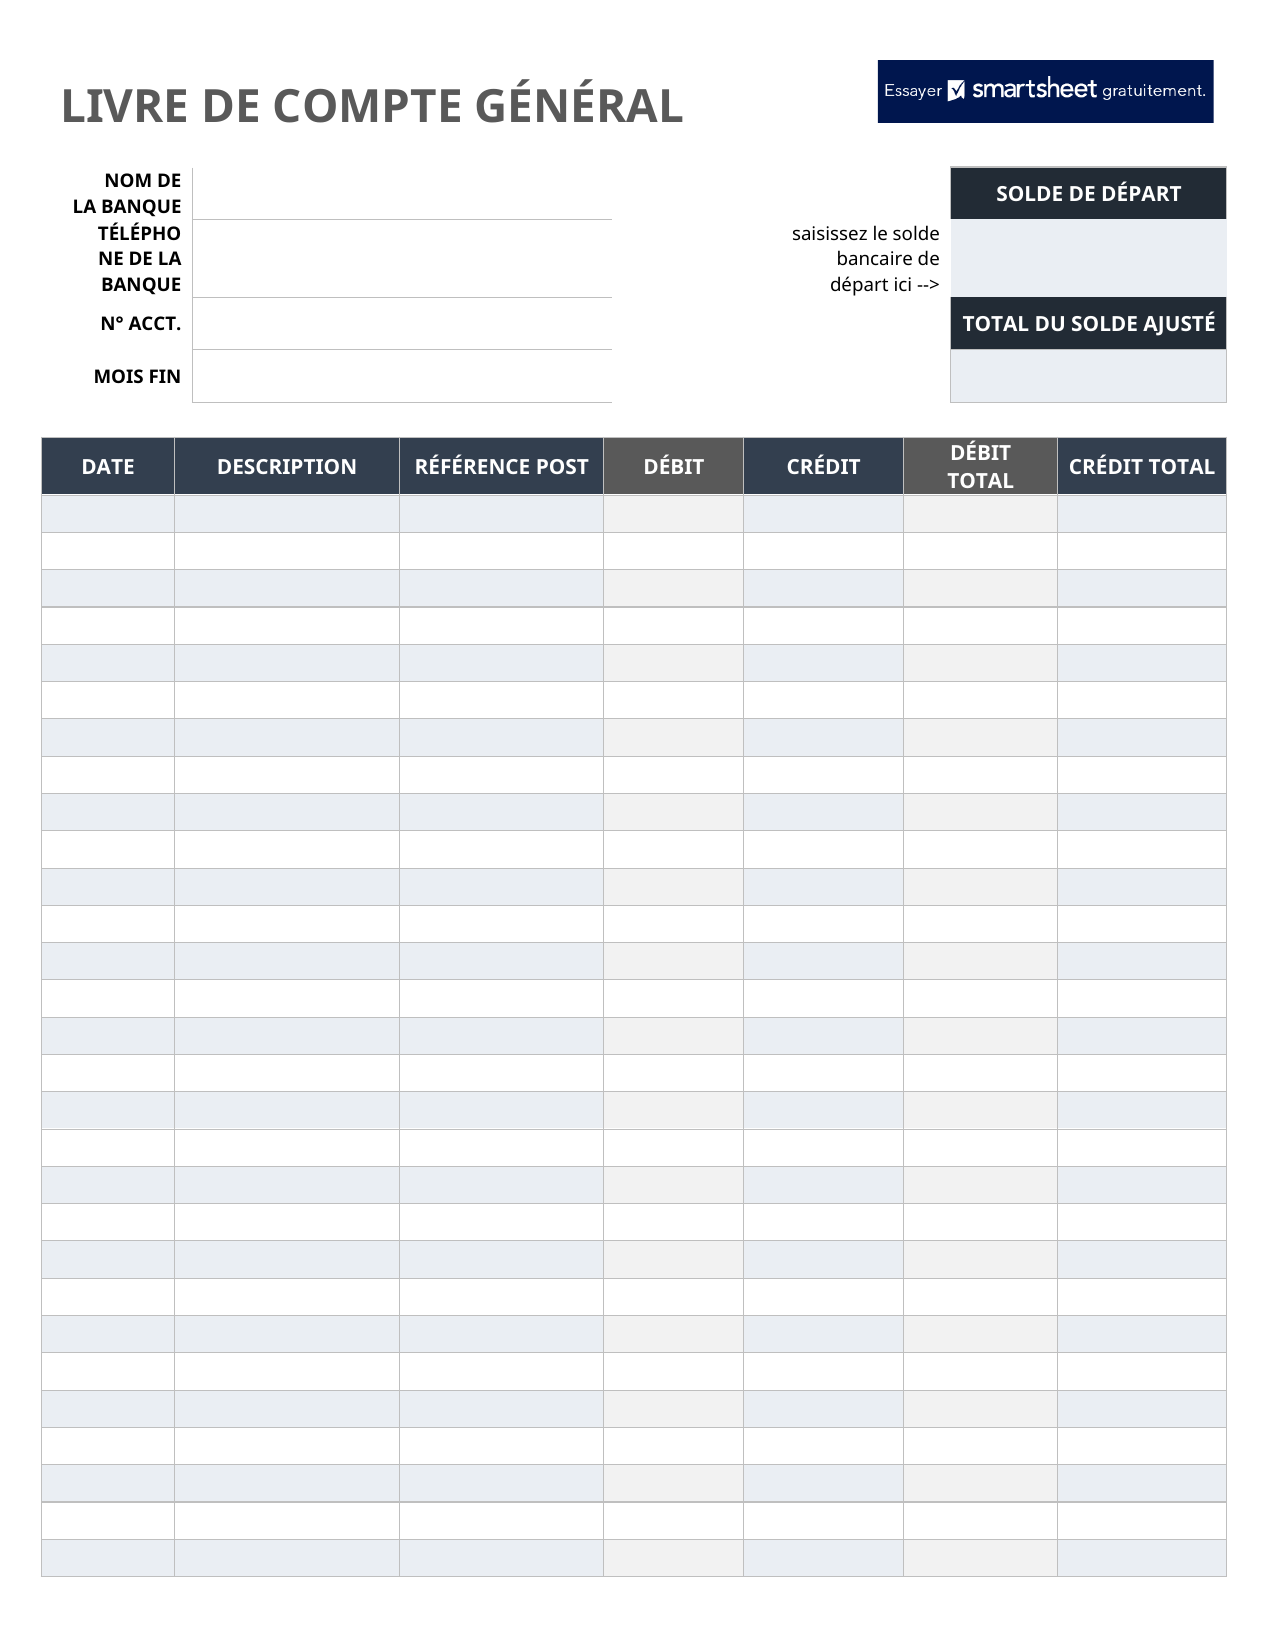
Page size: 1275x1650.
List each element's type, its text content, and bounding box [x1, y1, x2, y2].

table_cell [904, 533, 1057, 569]
table_cell DÉBIT TOTAL [904, 438, 1057, 494]
table_cell [42, 1092, 174, 1128]
table_cell [904, 1279, 1057, 1315]
table_cell [604, 608, 743, 644]
table_cell [400, 794, 603, 830]
table_cell [42, 906, 174, 942]
table_cell [1058, 496, 1226, 532]
table_cell [175, 943, 399, 979]
table_cell [175, 1241, 399, 1278]
table_cell [400, 1316, 603, 1352]
table_cell [42, 608, 174, 644]
table_cell [604, 869, 743, 905]
table_cell [1058, 608, 1226, 644]
table_cell [904, 570, 1057, 606]
table_cell DATE [42, 438, 174, 494]
table_cell [400, 719, 603, 756]
table_cell [42, 1353, 174, 1389]
table_cell [744, 1503, 903, 1539]
table_cell [744, 1092, 903, 1128]
table_cell [1058, 645, 1226, 681]
table_cell [42, 1279, 174, 1315]
table_cell DÉBIT [604, 438, 743, 494]
table_cell [604, 1018, 743, 1054]
table_cell [604, 1204, 743, 1240]
table_cell [1058, 1204, 1226, 1240]
table_cell [42, 943, 174, 979]
table_cell [400, 1167, 603, 1203]
table_cell [604, 980, 743, 1017]
table_cell [904, 794, 1057, 830]
table_cell [744, 1428, 903, 1464]
table_cell [604, 794, 743, 830]
table_cell [1058, 1167, 1226, 1203]
table_cell [904, 1465, 1057, 1501]
table_cell [400, 1540, 603, 1576]
table_cell [400, 645, 603, 681]
table_cell [42, 645, 174, 681]
table_cell [604, 1167, 743, 1203]
table_cell [175, 1130, 399, 1166]
table_cell [42, 719, 174, 756]
table_cell [604, 943, 743, 979]
table_cell [42, 1130, 174, 1166]
table_cell [42, 682, 174, 718]
table_cell [1058, 1092, 1226, 1128]
table_cell [400, 682, 603, 718]
table_cell [175, 645, 399, 681]
table_cell [604, 1503, 743, 1539]
table_header [41, 166, 1227, 437]
table_cell [604, 570, 743, 606]
table_cell [904, 1428, 1057, 1464]
table_cell [42, 1391, 174, 1427]
table_cell [42, 570, 174, 606]
table_cell [744, 906, 903, 942]
table_cell [400, 906, 603, 942]
table_cell [904, 1167, 1057, 1203]
table_cell [604, 645, 743, 681]
table_cell [1058, 682, 1226, 718]
table_cell [744, 719, 903, 756]
table_cell [604, 1316, 743, 1352]
table_cell [1058, 1503, 1226, 1539]
table_cell [744, 1241, 903, 1278]
table_cell [42, 980, 174, 1017]
table_cell [904, 1316, 1057, 1352]
table_cell [175, 608, 399, 644]
table_cell [1058, 1279, 1226, 1315]
table_cell [400, 1353, 603, 1389]
table_cell [175, 1465, 399, 1501]
table_cell [42, 496, 174, 532]
table_cell [1058, 906, 1226, 942]
table_cell [400, 1018, 603, 1054]
table_cell [904, 1241, 1057, 1278]
table_cell [744, 1540, 903, 1576]
table_cell [904, 1391, 1057, 1427]
table_cell [904, 608, 1057, 644]
table_cell [1058, 943, 1226, 979]
table_cell [744, 1204, 903, 1240]
table_cell [175, 1279, 399, 1315]
table_cell [1058, 719, 1226, 756]
table_cell [400, 1503, 603, 1539]
table_cell [604, 682, 743, 718]
table_cell [744, 831, 903, 867]
table_cell [604, 906, 743, 942]
table_cell [604, 1465, 743, 1501]
table_cell [1058, 1055, 1226, 1091]
table_cell [175, 906, 399, 942]
table_cell [744, 1055, 903, 1091]
table_cell [904, 869, 1057, 905]
table_cell [400, 533, 603, 569]
table_cell [604, 1353, 743, 1389]
table_cell CRÉDIT [744, 438, 903, 494]
table_cell [904, 1540, 1057, 1576]
table_cell [400, 869, 603, 905]
table_cell [175, 1167, 399, 1203]
table_cell [1058, 533, 1226, 569]
table_cell [1058, 1018, 1226, 1054]
table_cell [744, 1353, 903, 1389]
table_cell [175, 719, 399, 756]
table_cell [400, 1465, 603, 1501]
table_cell [42, 1316, 174, 1352]
table_cell [604, 1055, 743, 1091]
table_cell [744, 1316, 903, 1352]
table_cell [42, 831, 174, 867]
table_cell [744, 1279, 903, 1315]
table_cell [42, 1018, 174, 1054]
table_cell [175, 869, 399, 905]
table_cell [604, 1092, 743, 1128]
table_cell [604, 1279, 743, 1315]
table_cell [904, 1503, 1057, 1539]
table_cell [744, 533, 903, 569]
table_cell [400, 1241, 603, 1278]
table_cell [744, 757, 903, 793]
table_cell [42, 1503, 174, 1539]
table_cell [604, 1540, 743, 1576]
table_cell [400, 980, 603, 1017]
table_cell [175, 1018, 399, 1054]
table_cell [175, 1503, 399, 1539]
table_cell [904, 831, 1057, 867]
table_cell [604, 1130, 743, 1166]
table_cell [744, 1130, 903, 1166]
picture [877, 60, 1214, 123]
table_cell [604, 1391, 743, 1427]
table_cell [1058, 1465, 1226, 1501]
table_cell [175, 1204, 399, 1240]
table_cell [604, 496, 743, 532]
table_cell [744, 1167, 903, 1203]
table_cell [400, 496, 603, 532]
table_cell [904, 1092, 1057, 1128]
table_cell [42, 1204, 174, 1240]
table_cell [744, 869, 903, 905]
table_cell [744, 645, 903, 681]
table_cell [42, 1055, 174, 1091]
table_cell [175, 794, 399, 830]
table_cell [904, 682, 1057, 718]
table_cell [1058, 794, 1226, 830]
table_cell [744, 1465, 903, 1501]
table_cell [604, 533, 743, 569]
table_cell [400, 1130, 603, 1166]
table_cell [1058, 831, 1226, 867]
table_cell [175, 682, 399, 718]
table_cell DESCRIPTION [175, 438, 399, 494]
table_cell [744, 496, 903, 532]
table_cell [604, 1428, 743, 1464]
table_cell [175, 980, 399, 1017]
table_cell [400, 943, 603, 979]
table_cell [744, 570, 903, 606]
table_cell [744, 794, 903, 830]
table_cell [1058, 570, 1226, 606]
table_cell [1058, 1241, 1226, 1278]
table_cell [175, 570, 399, 606]
table_cell [604, 757, 743, 793]
table_cell [744, 682, 903, 718]
table_cell [42, 1465, 174, 1501]
table_cell [904, 757, 1057, 793]
table_cell [175, 757, 399, 793]
table_cell [400, 608, 603, 644]
table_cell [904, 980, 1057, 1017]
table_cell [1058, 1540, 1226, 1576]
table_cell [42, 1428, 174, 1464]
table_cell [744, 608, 903, 644]
table_cell [175, 1055, 399, 1091]
table_cell [400, 1204, 603, 1240]
table_cell [175, 1316, 399, 1352]
table_cell [604, 1241, 743, 1278]
table_cell [400, 570, 603, 606]
table_cell [904, 1130, 1057, 1166]
table_cell [175, 533, 399, 569]
table_cell [904, 496, 1057, 532]
table_cell RÉFÉRENCE POST [400, 438, 603, 494]
table_cell [904, 1353, 1057, 1389]
table_cell [744, 1391, 903, 1427]
table_cell [42, 1167, 174, 1203]
table_cell [42, 1540, 174, 1576]
table_cell [42, 533, 174, 569]
table_cell [400, 1428, 603, 1464]
table_cell [400, 757, 603, 793]
table_cell [175, 496, 399, 532]
text LIVRE DE COMPTE GÉNÉRAL [60, 60, 1215, 136]
table_cell [904, 943, 1057, 979]
table_cell [1058, 1130, 1226, 1166]
table_cell [904, 645, 1057, 681]
table_cell [904, 1204, 1057, 1240]
table_cell [175, 1092, 399, 1128]
table_cell [400, 1279, 603, 1315]
table_cell [744, 1018, 903, 1054]
table_cell [1058, 1391, 1226, 1427]
table_cell [1058, 757, 1226, 793]
table_cell [744, 980, 903, 1017]
table_cell [42, 869, 174, 905]
table_cell [400, 1391, 603, 1427]
table_cell [1058, 869, 1226, 905]
table_cell [42, 794, 174, 830]
table_cell [744, 943, 903, 979]
table_cell [42, 1241, 174, 1278]
table_cell [1058, 980, 1226, 1017]
table_cell [42, 757, 174, 793]
table_cell [904, 906, 1057, 942]
table_cell [904, 1055, 1057, 1091]
table_cell [904, 719, 1057, 756]
table_cell [1058, 1428, 1226, 1464]
table_cell [1058, 1353, 1226, 1389]
table_cell [604, 831, 743, 867]
table_cell [400, 1055, 603, 1091]
table_cell CRÉDIT TOTAL [1058, 438, 1226, 494]
table_cell [175, 1540, 399, 1576]
table_cell [904, 1018, 1057, 1054]
table_cell [1058, 1316, 1226, 1352]
table_cell [400, 831, 603, 867]
table_cell [175, 1391, 399, 1427]
table_cell [400, 1092, 603, 1128]
table_cell [175, 1428, 399, 1464]
table_cell [604, 719, 743, 756]
table_cell [175, 1353, 399, 1389]
table_cell [175, 831, 399, 867]
